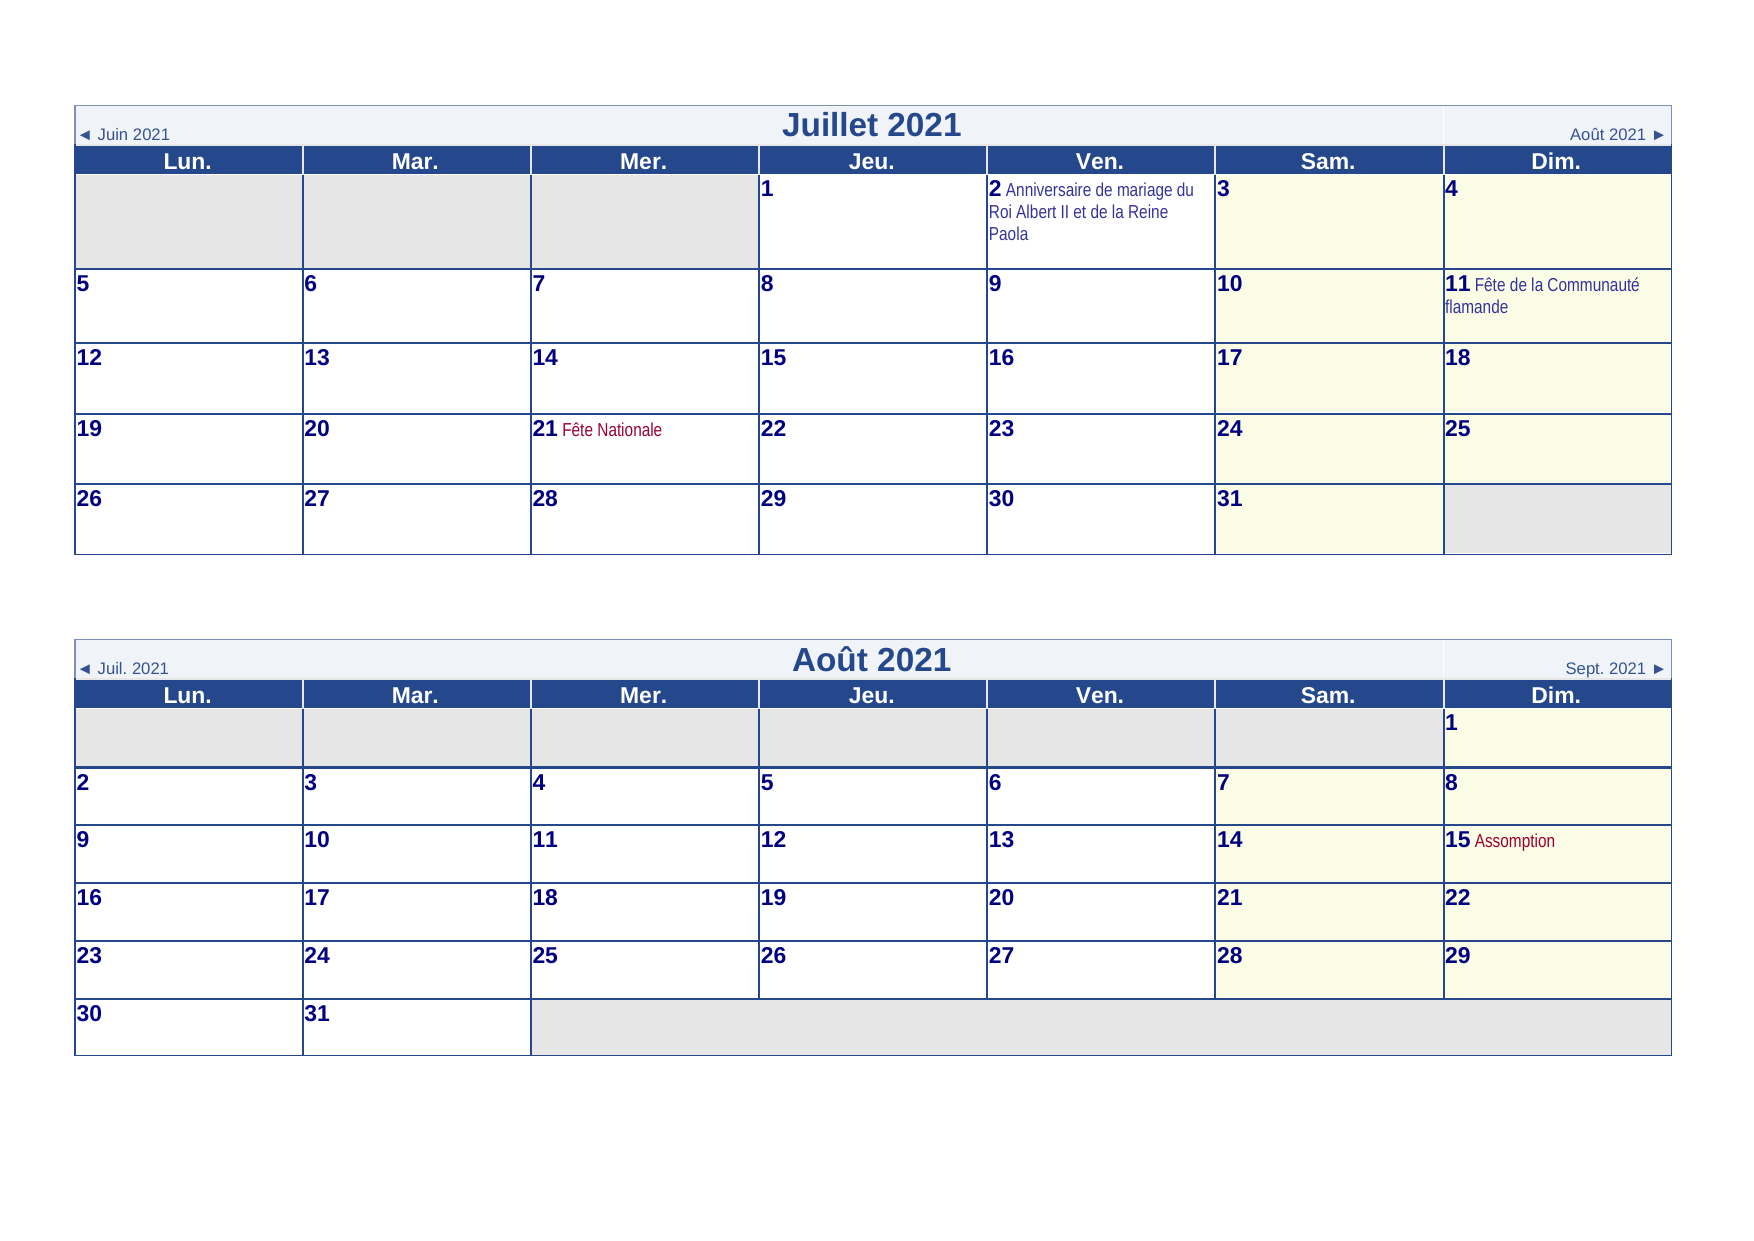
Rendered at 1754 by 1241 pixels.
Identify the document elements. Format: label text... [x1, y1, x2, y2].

table_cell 22 [1445, 884, 1671, 940]
table_cell 5 [76, 270, 302, 342]
table_cell 4 [532, 769, 758, 824]
table_cell 14 [532, 344, 758, 412]
table_cell Mer. [532, 146, 758, 174]
table_cell 19 [760, 884, 986, 940]
table_cell 15 Assomption [1445, 826, 1671, 882]
table_cell 17 [304, 884, 530, 940]
table_cell [76, 709, 302, 766]
table_cell Dim. [1445, 680, 1671, 708]
table_cell 8 [760, 270, 986, 342]
table_cell [532, 1000, 1671, 1055]
table_cell [1216, 709, 1443, 766]
table_cell 27 [304, 485, 530, 553]
table_cell Sam. [1216, 146, 1443, 174]
table_cell 19 [76, 415, 302, 483]
table_cell [532, 709, 758, 766]
table_cell 24 [1216, 415, 1443, 483]
table_cell [760, 709, 986, 766]
table_cell 22 [760, 415, 986, 483]
table_cell 5 [760, 769, 986, 824]
table_cell 16 [76, 884, 302, 940]
table_cell 21 Fête Nationale [532, 415, 758, 483]
table_cell 2 Anniversaire de mariage du Roi Albert II et de la Reine Paola [988, 175, 1214, 268]
table_cell 17 [1216, 344, 1443, 412]
table_cell [76, 175, 302, 268]
table_cell 6 [988, 769, 1214, 824]
table_cell 9 [988, 270, 1214, 342]
table_cell 11 [532, 826, 758, 882]
table_cell 13 [304, 344, 530, 412]
table_cell 11 Fête de la Communauté flamande [1445, 270, 1671, 342]
table_cell 25 [1445, 415, 1671, 483]
table_cell 25 [532, 942, 758, 998]
table_cell 3 [304, 769, 530, 824]
table_cell 2 [76, 769, 302, 824]
table_cell 12 [760, 826, 986, 882]
table_cell 1 [1445, 709, 1671, 766]
table_cell Mar. [304, 680, 530, 708]
table_cell 14 [1216, 826, 1443, 882]
table_cell 29 [1445, 942, 1671, 998]
table_cell 28 [532, 485, 758, 553]
table_cell 31 [304, 1000, 530, 1055]
table_header Sept. 2021 ► [1444, 640, 1671, 678]
table_cell 7 [1216, 769, 1443, 824]
table_header Juillet 2021 [303, 106, 1443, 144]
table_cell 26 [760, 942, 986, 998]
table_cell Ven. [988, 146, 1214, 174]
table_cell Sam. [1216, 680, 1443, 708]
table_cell 27 [988, 942, 1214, 998]
table_header ◄ Juil. 2021 [76, 640, 303, 678]
table_cell 20 [304, 415, 530, 483]
table_cell 16 [988, 344, 1214, 412]
table_cell 31 [1216, 485, 1443, 553]
table_cell 29 [760, 485, 986, 553]
table_cell 23 [988, 415, 1214, 483]
table_cell 4 [1445, 175, 1671, 268]
table_cell [988, 709, 1214, 766]
table_cell 8 [1445, 769, 1671, 824]
table_cell [304, 709, 530, 766]
table_cell 26 [76, 485, 302, 553]
table_cell 21 [1216, 884, 1443, 940]
table_cell 30 [988, 485, 1214, 553]
table_header ◄ Juin 2021 [76, 106, 303, 144]
table_cell [532, 175, 758, 268]
table_cell 3 [1216, 175, 1443, 268]
table_cell 18 [1445, 344, 1671, 412]
table_cell Lun. [76, 680, 302, 708]
table_cell 24 [304, 942, 530, 998]
table_cell 28 [1216, 942, 1443, 998]
table_cell 30 [76, 1000, 302, 1055]
table_cell 15 [760, 344, 986, 412]
table_cell [304, 175, 530, 268]
table_cell 12 [76, 344, 302, 412]
table_cell [1445, 485, 1671, 553]
table_cell 20 [988, 884, 1214, 940]
table_cell Mer. [532, 680, 758, 708]
table_cell 10 [1216, 270, 1443, 342]
table_cell 7 [532, 270, 758, 342]
table_cell 18 [532, 884, 758, 940]
table_cell 13 [988, 826, 1214, 882]
table_header Août 2021 ► [1444, 106, 1671, 144]
table_cell 9 [76, 826, 302, 882]
table_cell Lun. [76, 146, 302, 174]
table_cell 10 [304, 826, 530, 882]
table_header Août 2021 [303, 640, 1443, 678]
table_cell 6 [304, 270, 530, 342]
table_cell 1 [760, 175, 986, 268]
table_cell Jeu. [760, 146, 986, 174]
table_cell Dim. [1445, 146, 1671, 174]
table_cell Ven. [988, 680, 1214, 708]
table_cell Jeu. [760, 680, 986, 708]
table_cell Mar. [304, 146, 530, 174]
table_cell 23 [76, 942, 302, 998]
